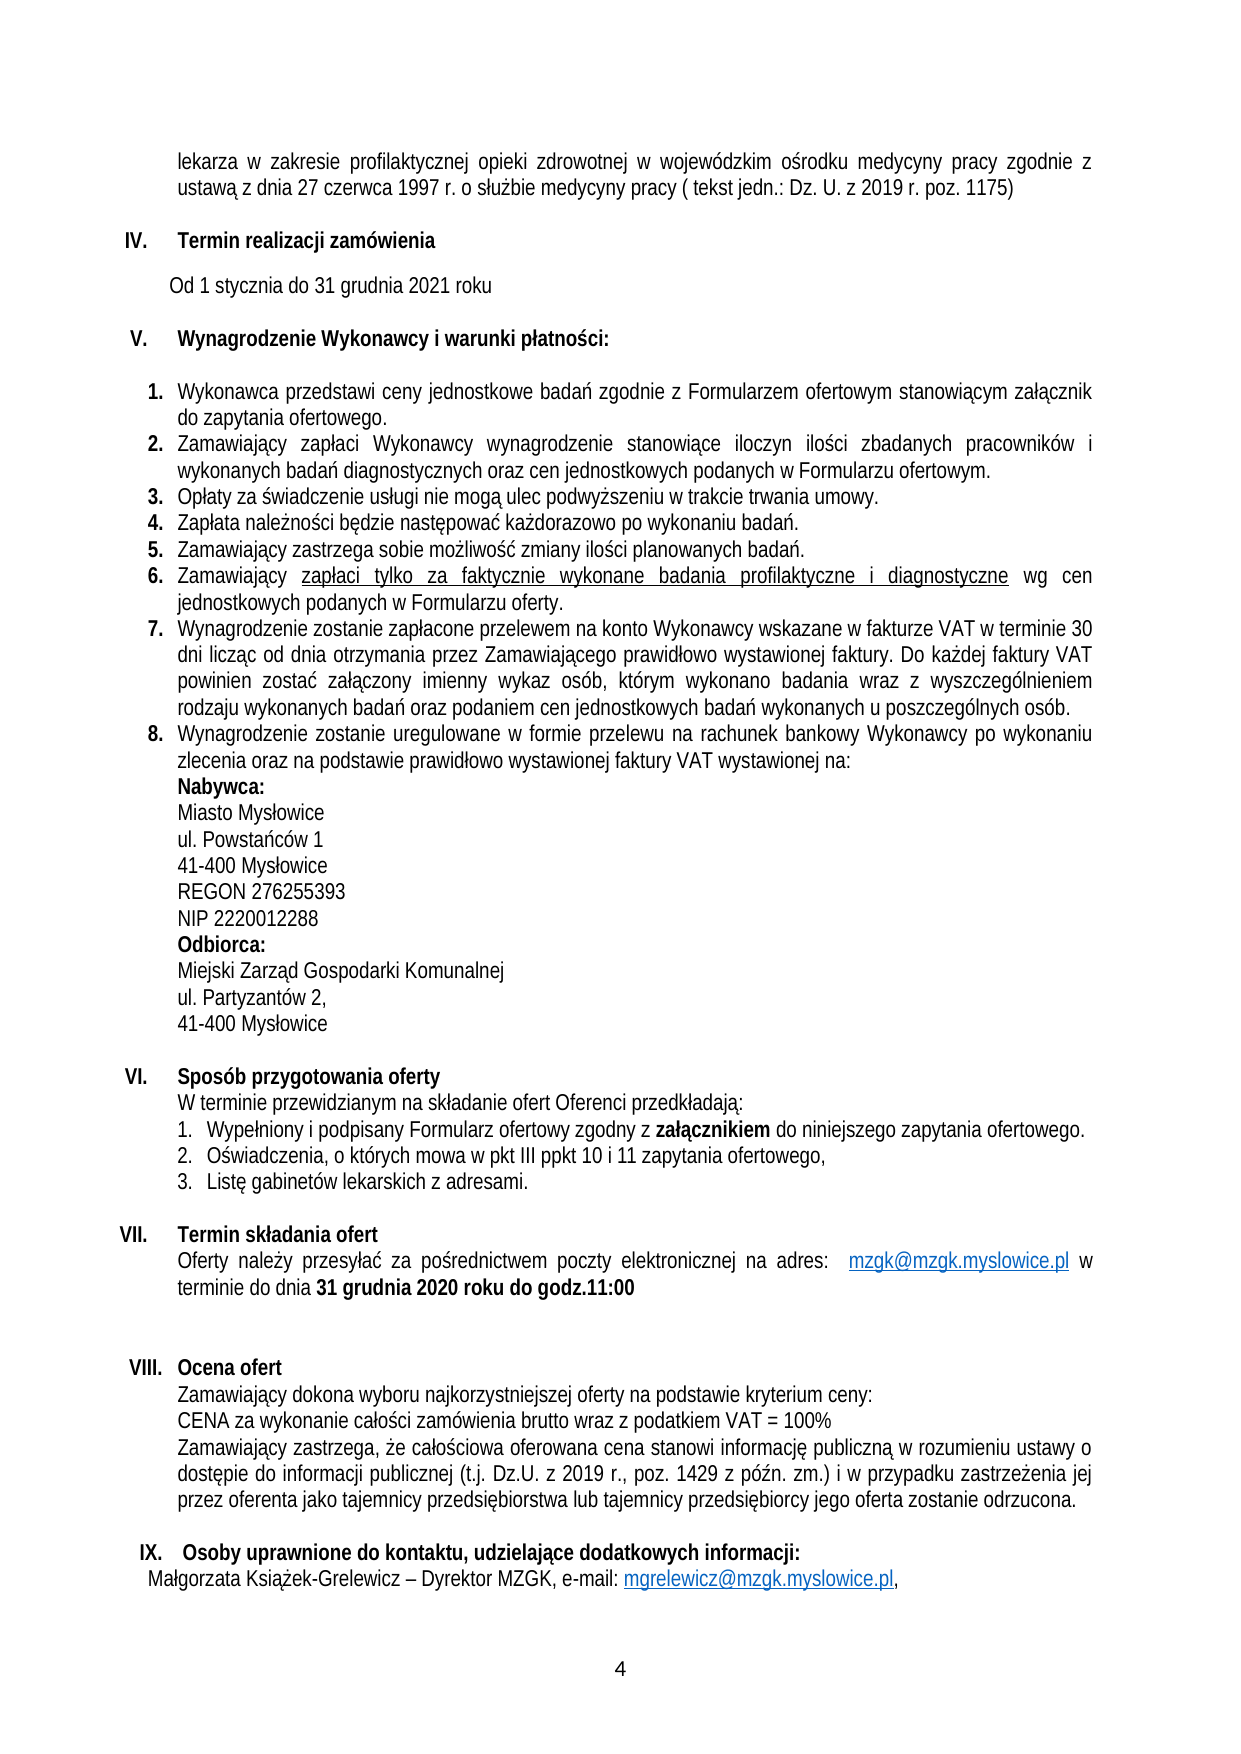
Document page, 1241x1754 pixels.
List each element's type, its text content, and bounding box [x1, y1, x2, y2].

list Listę gabinetów lekarskich z adresami. [177, 1168, 1093, 1194]
list Termin składania ofert [148, 1221, 1093, 1247]
list Osoby uprawnione do kontaktu, udzielające dodatkowych informacji: [162, 1539, 1093, 1565]
text 41-400 Mysłowice [177, 1010, 1093, 1036]
text Zamawiający dokona wyboru najkorzystniejszej oferty na podstawie kryterium ceny: [177, 1381, 1093, 1407]
text 41-400 Mysłowice [177, 852, 1093, 878]
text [177, 148, 1093, 200]
text W terminie przewidzianym na składanie ofert Oferenci przedkładają: [177, 1089, 1093, 1116]
list Sposób przygotowania oferty [148, 1063, 1093, 1089]
list Wynagrodzenie Wykonawcy i warunki płatności: [148, 325, 1093, 351]
text Miasto Mysłowice [177, 799, 1093, 826]
text Od 1 stycznia do 31 grudnia 2021 roku [169, 272, 1093, 298]
text ul. Partyzantów 2, [177, 984, 1093, 1010]
list Zamawiający zapłaci Wykonawcy wynagrodzenie stanowiące iloczyn ilości zbadanych pracowników i wykonanych badań diagnostycznych oraz cen jednostkowych podanych w Formularzu ofertowym. [148, 430, 1093, 483]
list Wypełniony i podpisany Formularz ofertowy zgodny z załącznikiem do niniejszego zapytania ofertowego. [177, 1116, 1093, 1142]
text REGON 276255393 [177, 878, 1093, 905]
list Zapłata należności będzie następować każdorazowo po wykonaniu badań. [148, 509, 1093, 536]
list Zamawiający zapłaci tylko za faktycznie wykonane badania profilaktyczne i diagnostyczne wg cen jednostkowych podanych w Formularzu oferty. [148, 562, 1093, 615]
list Wykonawca przedstawi ceny jednostkowe badań zgodnie z Formularzem ofertowym stanowiącym załącznik do zapytania ofertowego. [148, 378, 1093, 430]
text Odbiorca: [177, 931, 1093, 957]
list Wynagrodzenie zostanie zapłacone przelewem na konto Wykonawcy wskazane w fakturze VAT w terminie 30 dni licząc od dnia otrzymania przez Zamawiającego prawidłowo wystawionej faktury. Do każdej faktury VAT powinien zostać załączony imienny wykaz osób, którym wykonano badania wraz z wyszczególnieniem rodzaju wykonanych badań oraz podaniem cen jednostkowych badań wykonanych u poszczególnych osób. [148, 615, 1093, 720]
list Oświadczenia, o których mowa w pkt III ppkt 10 i 11 zapytania ofertowego, [177, 1142, 1093, 1168]
text Zamawiający zastrzega, że całościowa oferowana cena stanowi informację publiczną w rozumieniu ustawy o dostępie do informacji publicznej (t.j. Dz.U. z 2019 r., poz. 1429 z późn. zm.) i w przypadku zastrzeżenia jej przez oferenta jako tajemnicy przedsiębiorstwa lub tajemnicy przedsiębiorcy jego oferta zostanie odrzucona. [177, 1433, 1093, 1512]
text CENA za wykonanie całości zamówienia brutto wraz z podatkiem VAT = 100% [177, 1407, 1093, 1433]
text Miejski Zarząd Gospodarki Komunalnej [177, 957, 1093, 984]
text NIP 2220012288 [177, 905, 1093, 931]
list Termin realizacji zamówienia [148, 227, 1093, 253]
list Zamawiający zastrzega sobie możliwość zmiany ilości planowanych badań. [148, 536, 1093, 562]
text Oferty należy przesyłać za pośrednictwem poczty elektronicznej na adres: mzgk@mzgk.myslowice.pl w terminie do dnia 31 grudnia 2020 roku do godz.11:00 [177, 1247, 1093, 1300]
list Wynagrodzenie zostanie uregulowane w formie przelewu na rachunek bankowy Wykonawcy po wykonaniu zlecenia oraz na podstawie prawidłowo wystawionej faktury VAT wystawionej na: [148, 720, 1093, 773]
text Małgorzata Książek-Grelewicz – Dyrektor MZGK, e-mail: mgrelewicz@mzgk.myslowice.pl, [148, 1565, 1093, 1592]
text ul. Powstańców 1 [177, 826, 1093, 852]
list Opłaty za świadczenie usługi nie mogą ulec podwyższeniu w trakcie trwania umowy. [148, 483, 1093, 509]
text Nabywca: [177, 773, 1093, 799]
list Ocena ofert [162, 1354, 1093, 1381]
